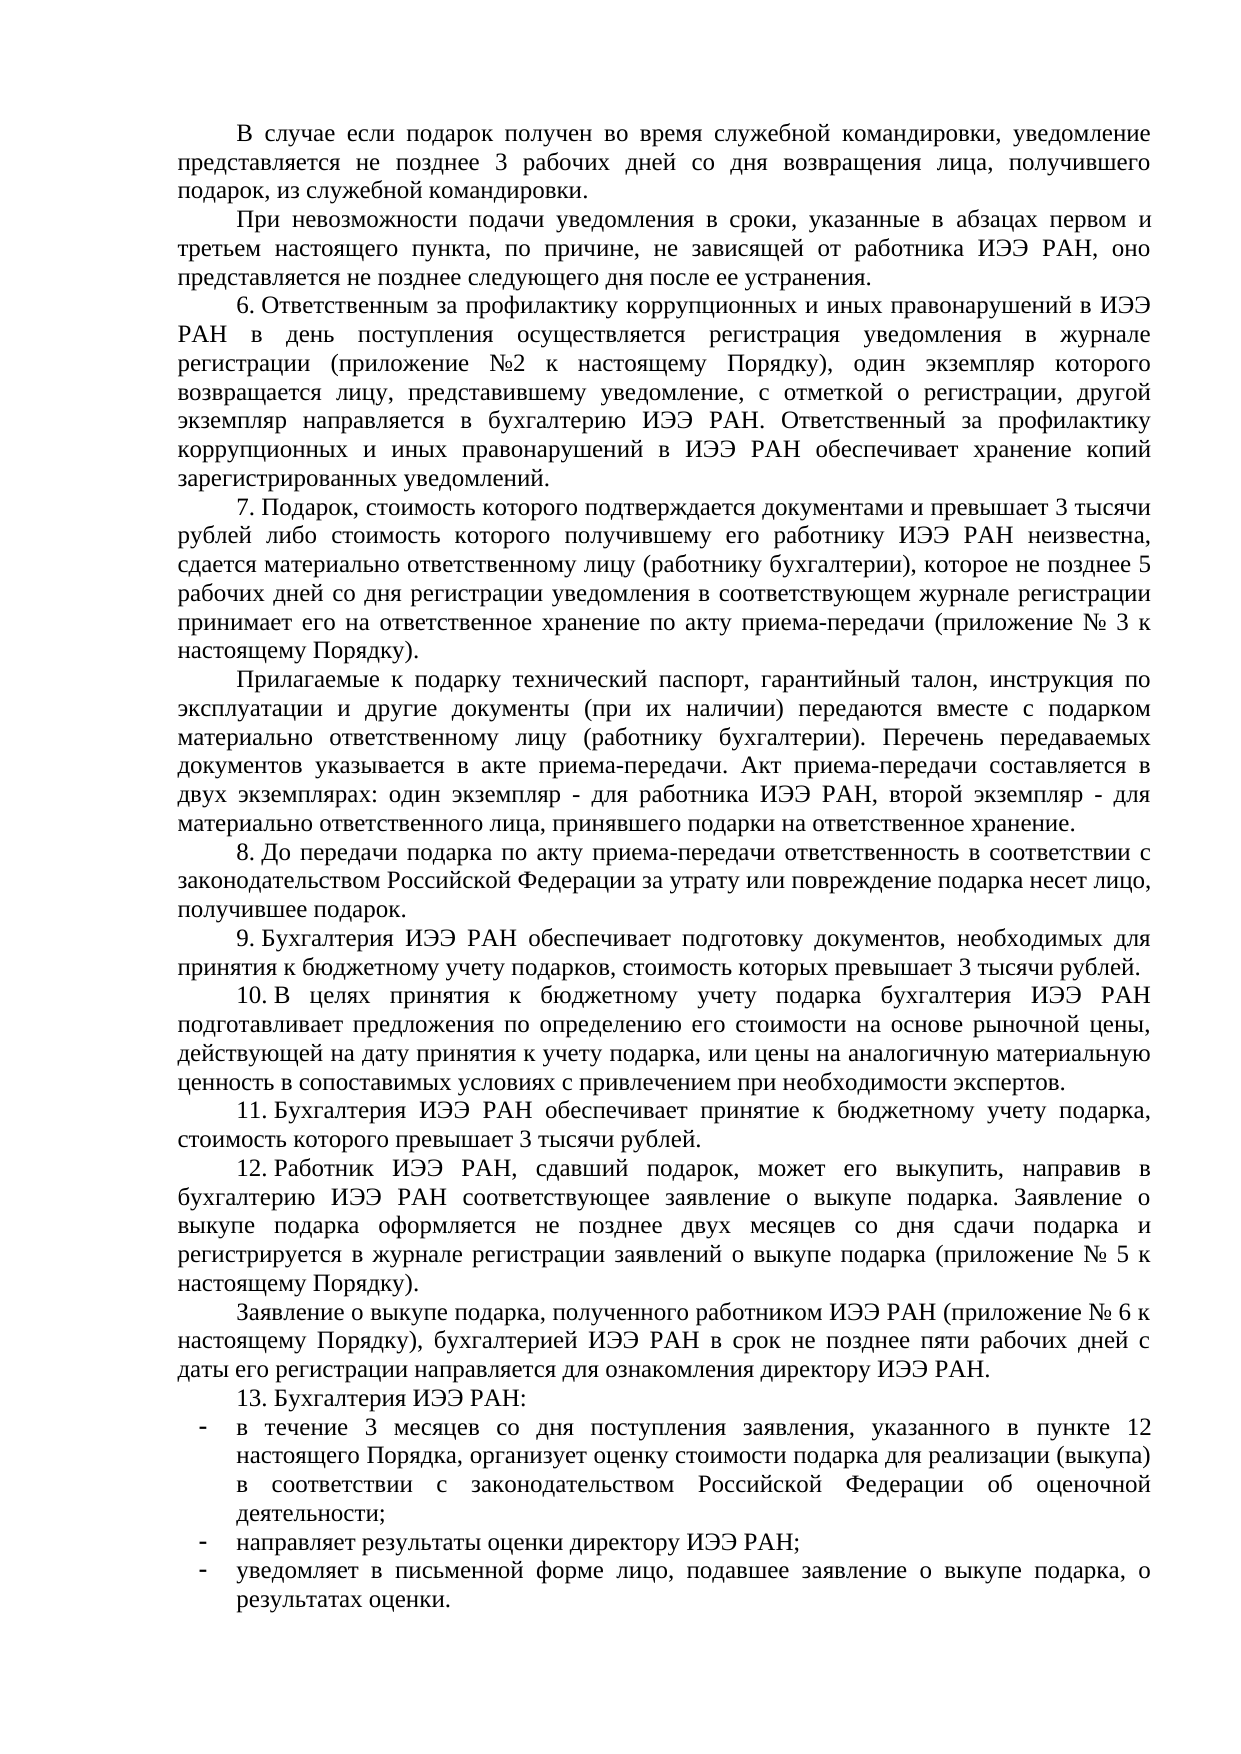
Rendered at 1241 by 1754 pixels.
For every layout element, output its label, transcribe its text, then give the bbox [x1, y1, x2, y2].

list Бухгалтерия ИЭЭ РАН обеспечивает подготовку документов, необходимых для принятия к бюджетному учету подарков, стоимость которых превышает 3 тысячи рублей. [177, 923, 1152, 981]
list Бухгалтерия ИЭЭ РАН: [177, 1383, 1152, 1412]
list Работник ИЭЭ РАН, сдавший подарок, может его выкупить, направив в бухгалтерию ИЭЭ РАН соответствующее заявление о выкупе подарка. Заявление о выкупе подарка оформляется не позднее двух месяцев со дня сдачи подарка и регистрируется в журнале регистрации заявлений о выкупе подарка (приложение № 5 к настоящему Порядку). [177, 1153, 1152, 1297]
text Заявление о выкупе подарка, полученного работником ИЭЭ РАН (приложение № 6 к настоящему Порядку), бухгалтерией ИЭЭ РАН в срок не позднее пяти рабочих дней с даты его регистрации направляется для ознакомления директору ИЭЭ РАН. [177, 1297, 1152, 1383]
list В целях принятия к бюджетному учету подарка бухгалтерия ИЭЭ РАН подготавливает предложения по определению его стоимости на основе рыночной цены, действующей на дату принятия к учету подарка, или цены на аналогичную материальную ценность в сопоставимых условиях с привлечением при необходимости экспертов. [177, 981, 1152, 1096]
text Прилагаемые к подарку технический паспорт, гарантийный талон, инструкция по эксплуатации и другие документы (при их наличии) передаются вместе с подарком материально ответственному лицу (работнику бухгалтерии). Перечень передаваемых документов указывается в акте приема-передачи. Акт приема-передачи составляется в двух экземплярах: один экземпляр - для работника ИЭЭ РАН, второй экземпляр - для материально ответственного лица, принявшего подарки на ответственное хранение. [177, 664, 1152, 837]
text В случае если подарок получен во время служебной командировки, уведомление представляется не позднее 3 рабочих дней со дня возвращения лица, получившего подарок, из служебной командировки. [177, 118, 1152, 204]
list До передачи подарка по акту приема-передачи ответственность в соответствии с законодательством Российской Федерации за утрату или повреждение подарка несет лицо, получившее подарок. [177, 837, 1152, 923]
list Бухгалтерия ИЭЭ РАН обеспечивает принятие к бюджетному учету подарка, стоимость которого превышает 3 тысячи рублей. [177, 1096, 1152, 1153]
text При невозможности подачи уведомления в сроки, указанные в абзацах первом и третьем настоящего пункта, по причине, не зависящей от работника ИЭЭ РАН, оно представляется не позднее следующего дня после ее устранения. [177, 204, 1152, 291]
list уведомляет в письменной форме лицо, подавшее заявление о выкупе подарка, о результатах оценки. [199, 1556, 1152, 1613]
list в течение 3 месяцев со дня поступления заявления, указанного в пункте 12 настоящего Порядка, организует оценку стоимости подарка для реализации (выкупа) в соответствии с законодательством Российской Федерации об оценочной деятельности; [199, 1412, 1152, 1527]
list Ответственным за профилактику коррупционных и иных правонарушений в ИЭЭ РАН в день поступления осуществляется регистрация уведомления в журнале регистрации (приложение №2 к настоящему Порядку), один экземпляр которого возвращается лицу, представившему уведомление, с отметкой о регистрации, другой экземпляр направляется в бухгалтерию ИЭЭ РАН. Ответственный за профилактику коррупционных и иных правонарушений в ИЭЭ РАН обеспечивает хранение копий зарегистрированных уведомлений. [177, 291, 1152, 492]
list Подарок, стоимость которого подтверждается документами и превышает 3 тысячи рублей либо стоимость которого получившему его работнику ИЭЭ РАН неизвестна, сдается материально ответственному лицу (работнику бухгалтерии), которое не позднее 5 рабочих дней со дня регистрации уведомления в соответствующем журнале регистрации принимает его на ответственное хранение по акту приема-передачи (приложение № 3 к настоящему Порядку). [177, 492, 1152, 664]
list направляет результаты оценки директору ИЭЭ РАН; [199, 1527, 1152, 1556]
